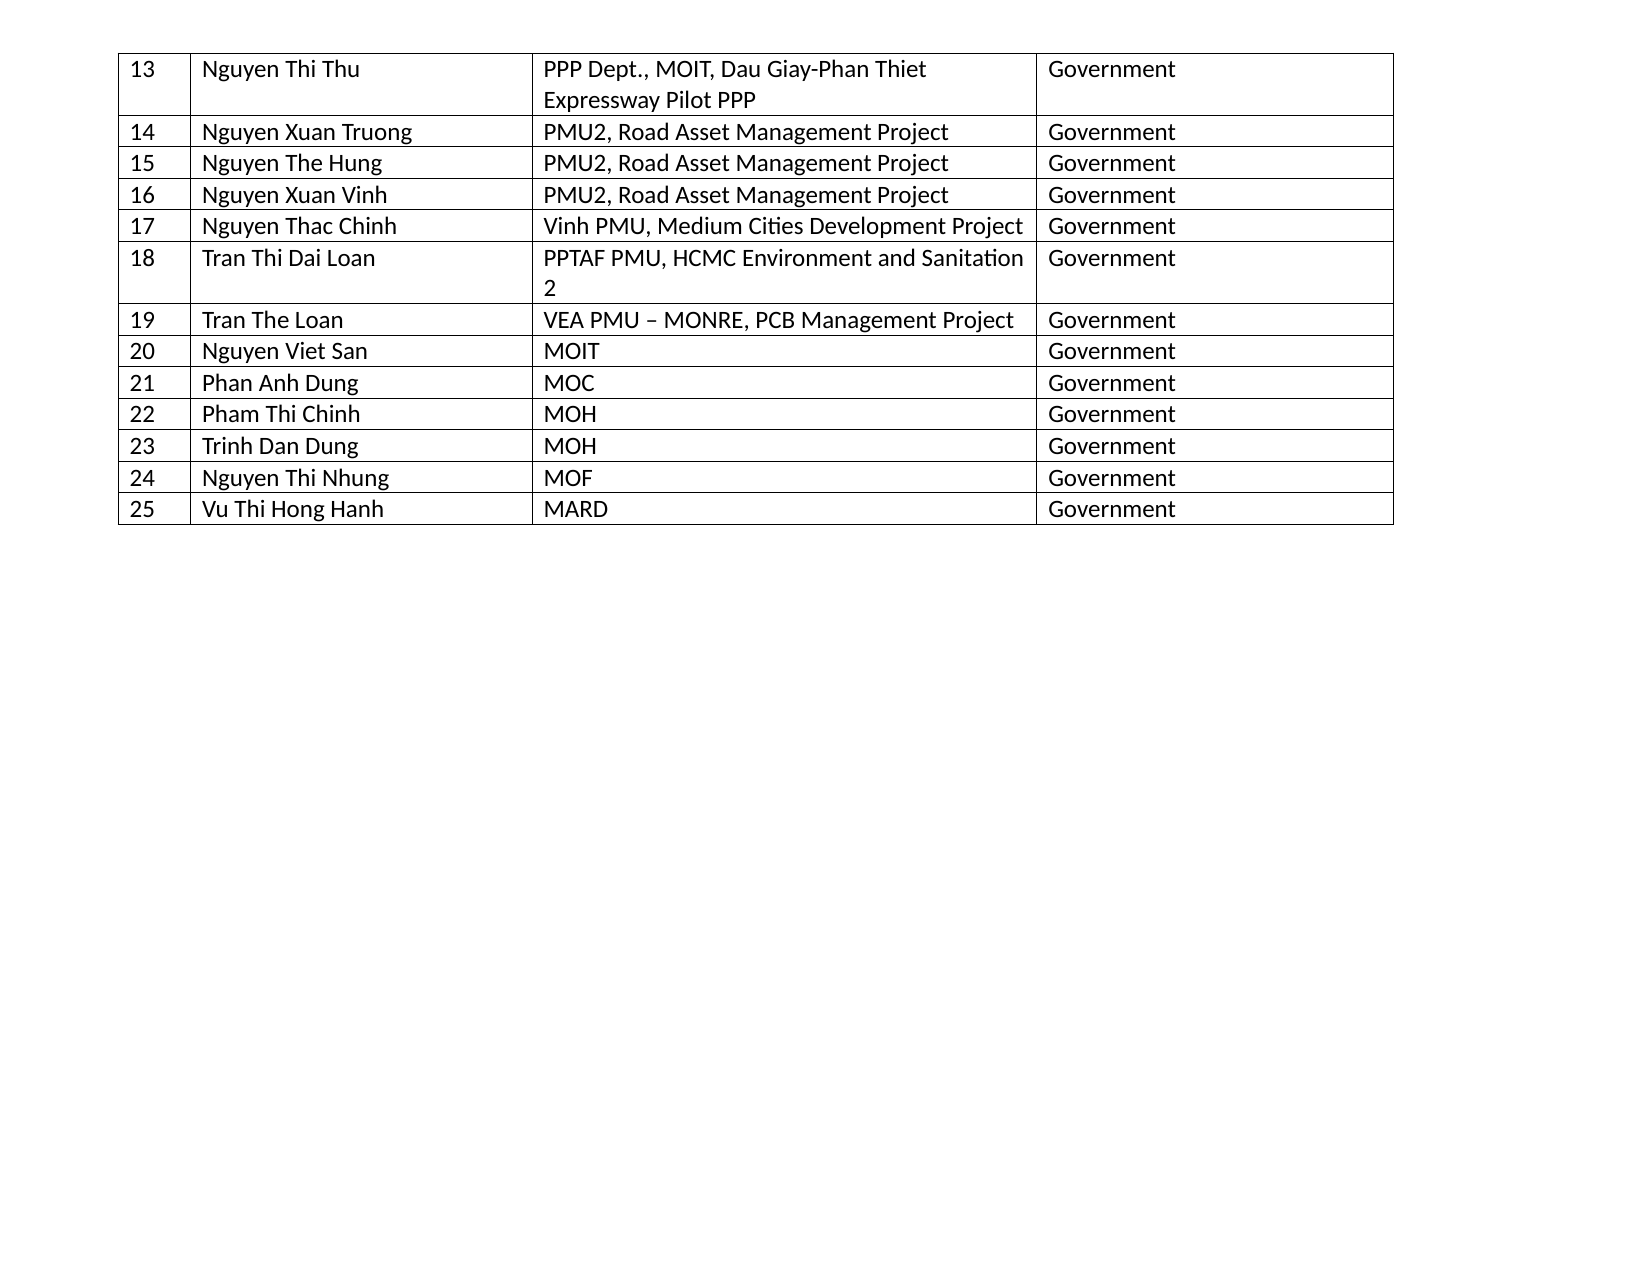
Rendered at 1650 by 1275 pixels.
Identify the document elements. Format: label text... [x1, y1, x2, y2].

table_cell Government [1037, 462, 1393, 492]
table_cell Nguyen Thac Chinh [191, 210, 532, 241]
table_cell Government [1037, 210, 1393, 241]
table_cell 16 [119, 179, 190, 209]
table_cell Nguyen Viet San [191, 336, 532, 366]
table_cell Government [1037, 367, 1393, 398]
table_cell 20 [119, 336, 190, 366]
table_cell Trinh Dan Dung [191, 430, 532, 461]
table_cell 19 [119, 304, 190, 334]
table_cell Government [1037, 304, 1393, 334]
table_cell 24 [119, 462, 190, 492]
table_cell Nguyen Xuan Truong [191, 116, 532, 146]
table_cell Government [1037, 493, 1393, 524]
table_cell Government [1037, 116, 1393, 146]
table_cell MARD [533, 493, 1036, 524]
table_cell Phan Anh Dung [191, 367, 532, 398]
table_cell 21 [119, 367, 190, 398]
table_cell 17 [119, 210, 190, 241]
table_cell 15 [119, 147, 190, 178]
table_cell Government [1037, 147, 1393, 178]
table_cell MOIT [533, 336, 1036, 366]
table_cell Pham Thi Chinh [191, 399, 532, 429]
table_cell Government [1037, 430, 1393, 461]
table_cell Government [1037, 242, 1393, 303]
table_cell 18 [119, 242, 190, 303]
table_cell Nguyen Thi Nhung [191, 462, 532, 492]
table_cell Nguyen Thi Thu [191, 54, 532, 114]
table_cell Government [1037, 54, 1393, 114]
table_cell Government [1037, 399, 1393, 429]
table_cell MOH [533, 430, 1036, 461]
table_cell MOC [533, 367, 1036, 398]
table_cell Tran Thi Dai Loan [191, 242, 532, 303]
table_cell MOF [533, 462, 1036, 492]
table_cell MOH [533, 399, 1036, 429]
table_cell PMU2, Road Asset Management Project [533, 179, 1036, 209]
table_cell 23 [119, 430, 190, 461]
table_cell Tran The Loan [191, 304, 532, 334]
table_cell 22 [119, 399, 190, 429]
table_cell PPTAF PMU, HCMC Environment and Sanitation 2 [533, 242, 1036, 303]
table_cell 13 [119, 54, 190, 114]
table_cell VEA PMU – MONRE, PCB Management Project [533, 304, 1036, 334]
table_cell Vu Thi Hong Hanh [191, 493, 532, 524]
table_cell PMU2, Road Asset Management Project [533, 147, 1036, 178]
table_cell 14 [119, 116, 190, 146]
table_cell Nguyen Xuan Vinh [191, 179, 532, 209]
table_cell Nguyen The Hung [191, 147, 532, 178]
table_cell Vinh PMU, Medium Cities Development Project [533, 210, 1036, 241]
table_cell PPP Dept., MOIT, Dau Giay-Phan Thiet Expressway Pilot PPP [533, 54, 1036, 114]
table_cell Government [1037, 179, 1393, 209]
table_cell Government [1037, 336, 1393, 366]
table_cell PMU2, Road Asset Management Project [533, 116, 1036, 146]
table_cell 25 [119, 493, 190, 524]
